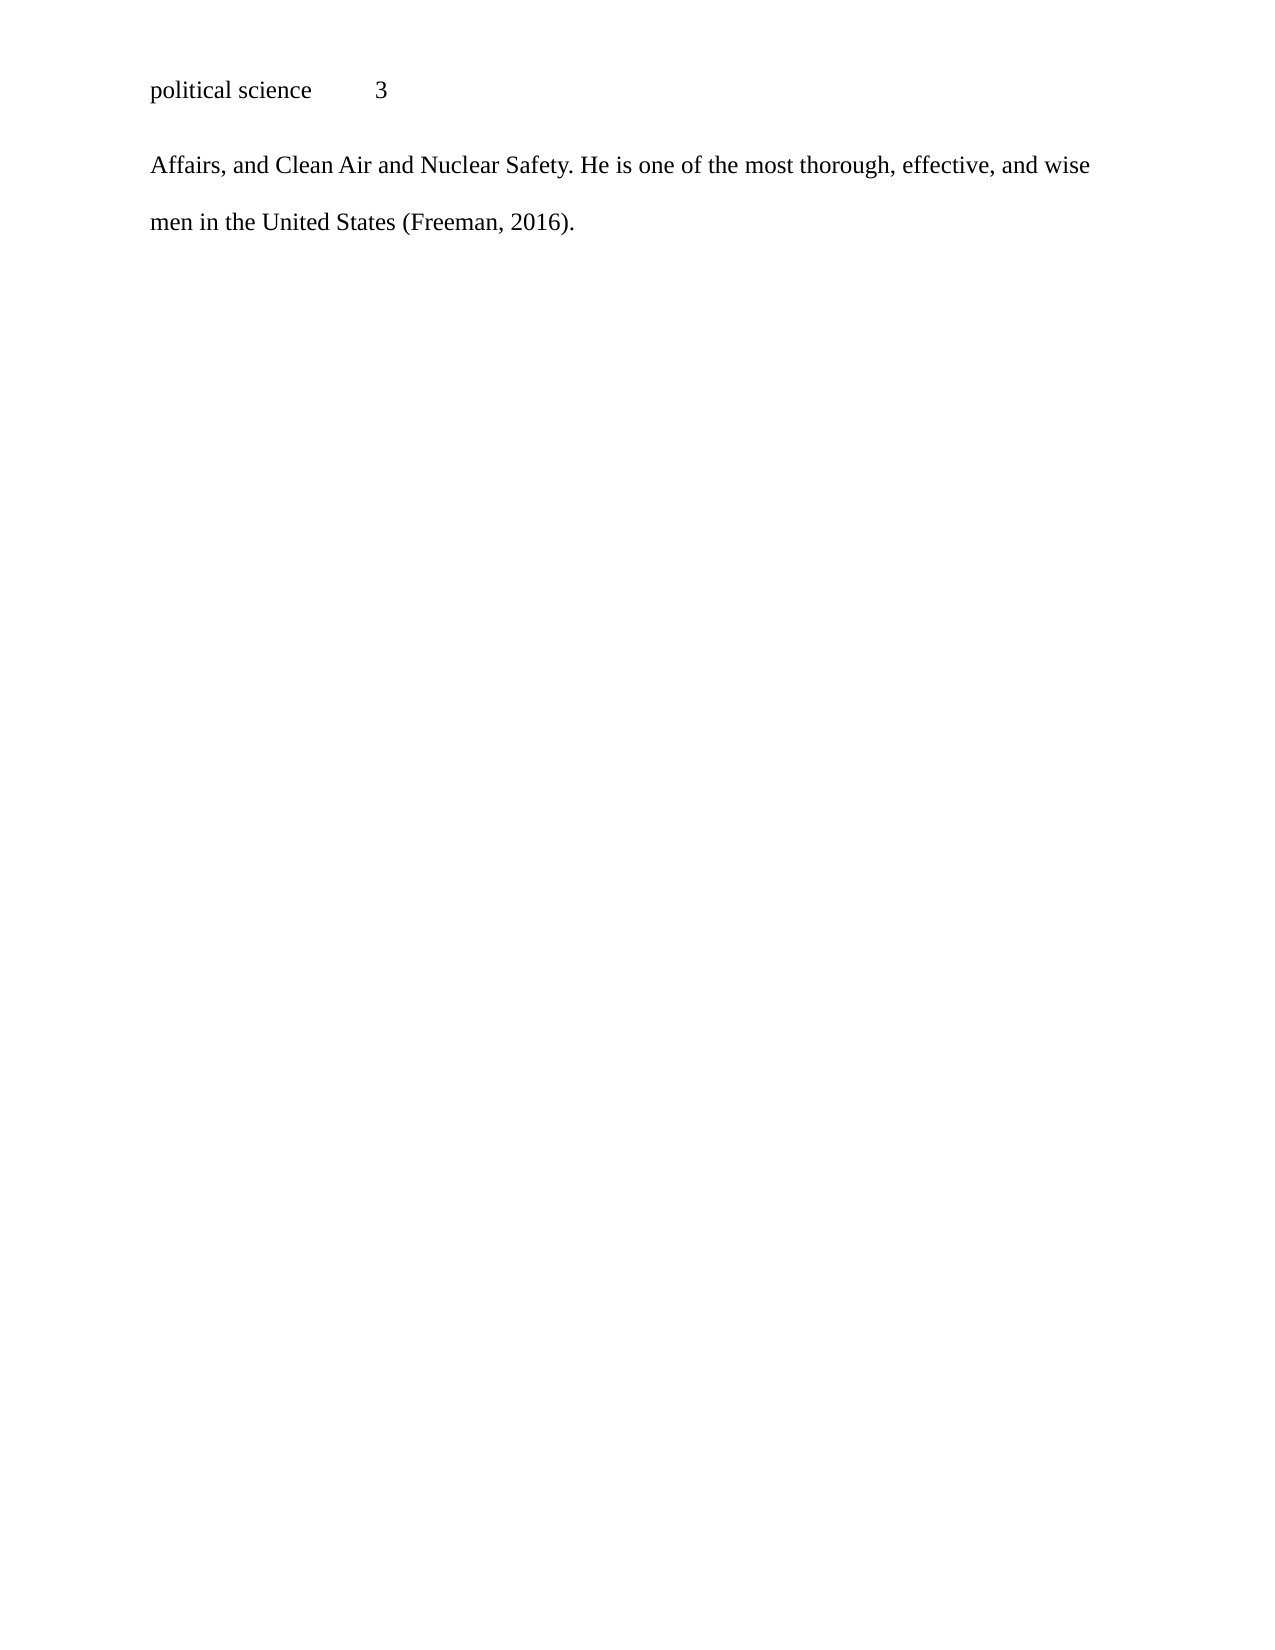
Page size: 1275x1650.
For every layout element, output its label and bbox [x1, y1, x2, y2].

text [150, 150, 1125, 236]
